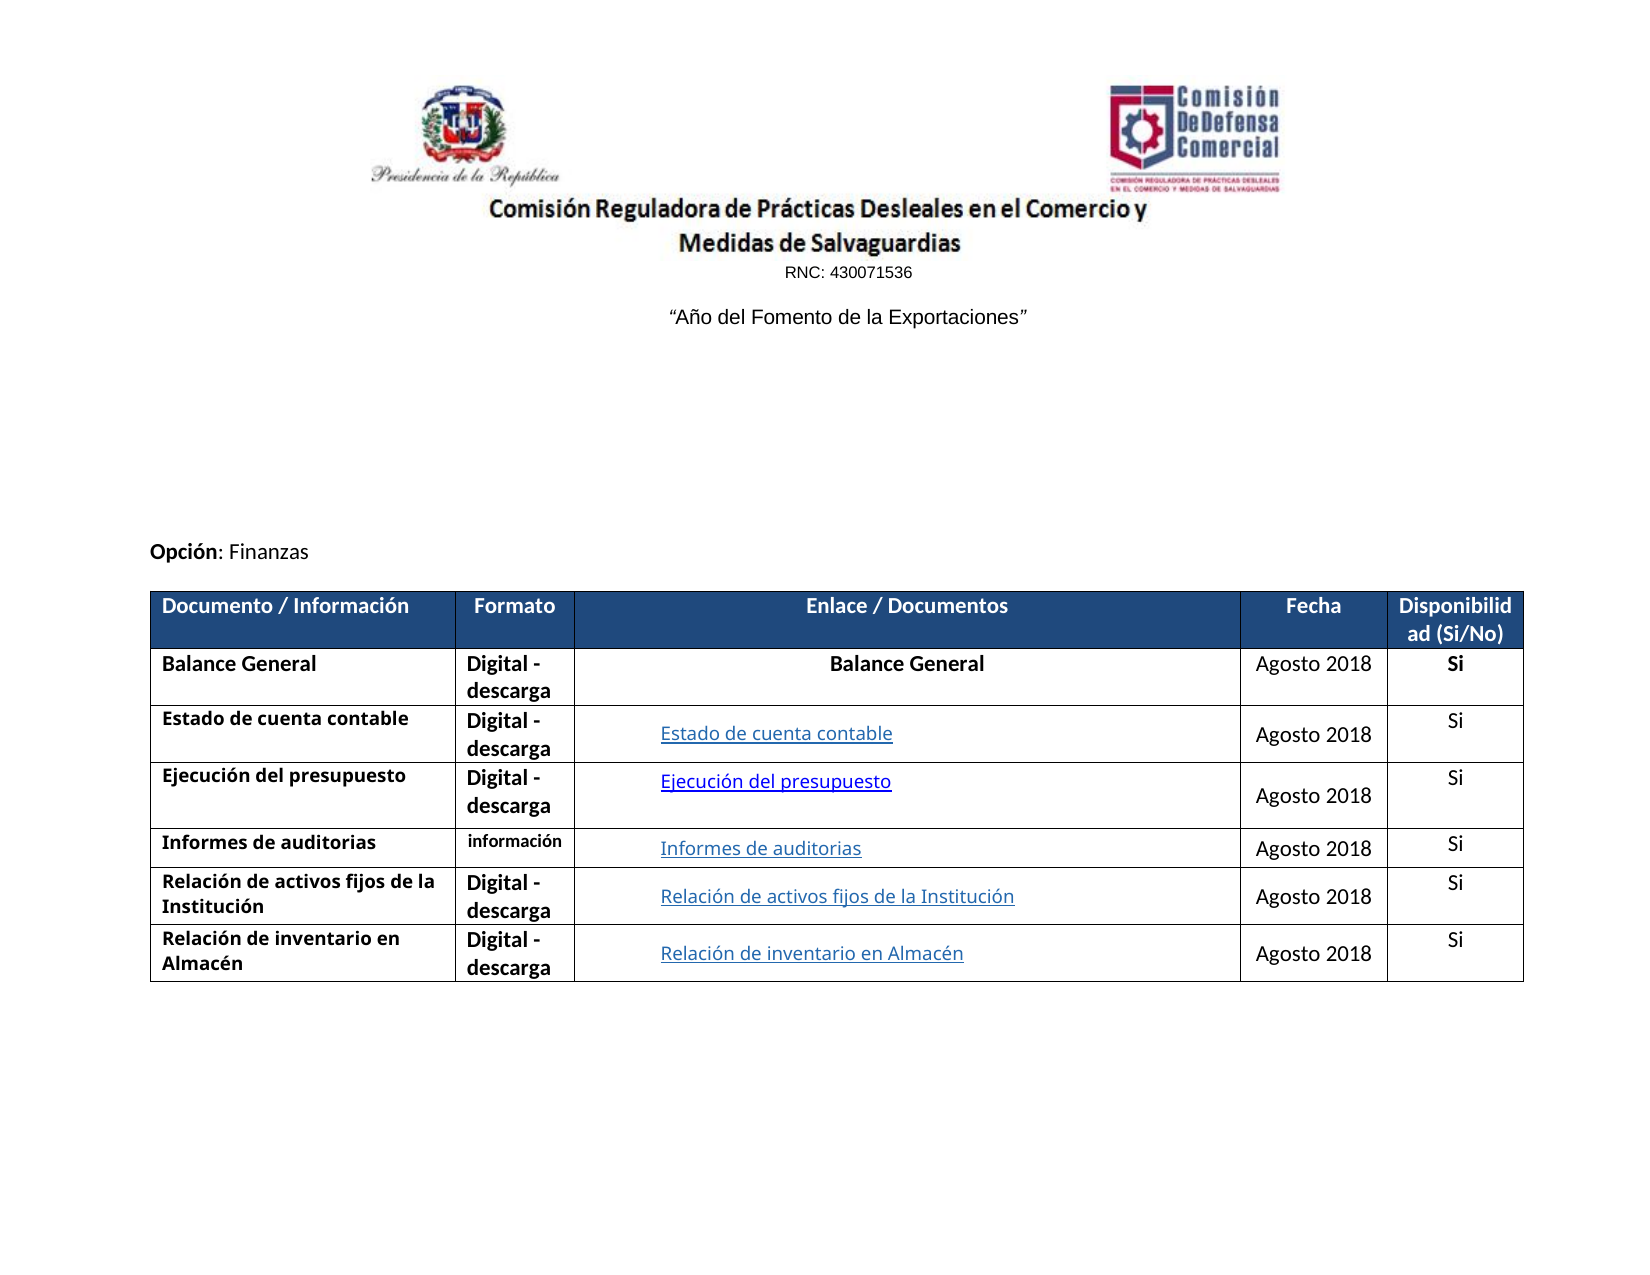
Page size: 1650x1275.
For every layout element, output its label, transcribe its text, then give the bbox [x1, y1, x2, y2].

text Opción: Finanzas [150, 537, 1500, 566]
table_header Fecha [1241, 592, 1387, 648]
table_cell Digital -descarga [456, 763, 574, 828]
table_cell Relación de activos fijos de la Institución [151, 868, 455, 924]
table_header Formato [456, 592, 574, 648]
table_cell Si [1388, 706, 1523, 762]
table_header Documento / Información [151, 592, 455, 648]
table_cell Agosto 2018 [1241, 706, 1387, 762]
table_cell Relación de activos fijos de la Institución [575, 868, 1240, 924]
table_cell Estado de cuenta contable [575, 706, 1240, 762]
table_cell Informes de auditorias [151, 829, 455, 867]
table_cell Relación de inventario en Almacén [151, 925, 455, 981]
table_cell Agosto 2018 [1241, 925, 1387, 981]
table_cell Agosto 2018 [1241, 763, 1387, 828]
table_cell Agosto 2018 [1241, 829, 1387, 867]
table_cell Balance General [151, 649, 455, 705]
table_cell Si [1388, 763, 1523, 828]
table_cell Si [1388, 829, 1523, 867]
table_cell Ejecución del presupuesto [575, 763, 1240, 828]
table_cell Digital -descarga [456, 706, 574, 762]
table_header Disponibilidad (Si/No) [1388, 592, 1523, 648]
table_cell Digital - descarga [456, 649, 574, 705]
table_cell Balance General [575, 649, 1240, 705]
table_header Enlace / Documentos [575, 592, 1240, 648]
table_cell Agosto 2018 [1241, 649, 1387, 705]
table_cell Ejecución del presupuesto [151, 763, 455, 828]
table_cell Si [1388, 649, 1523, 705]
table_cell información [456, 829, 574, 867]
table_cell Digital -descarga [456, 925, 574, 981]
table_cell Informes de auditorias [575, 829, 1240, 867]
table_cell Digital -descarga [456, 868, 574, 924]
table_cell Agosto 2018 [1241, 868, 1387, 924]
table_cell Si [1388, 925, 1523, 981]
table_cell Estado de cuenta contable [151, 706, 455, 762]
table_cell Si [1388, 868, 1523, 924]
picture [326, 75, 1324, 261]
table_cell Relación de inventario en Almacén [575, 925, 1240, 981]
